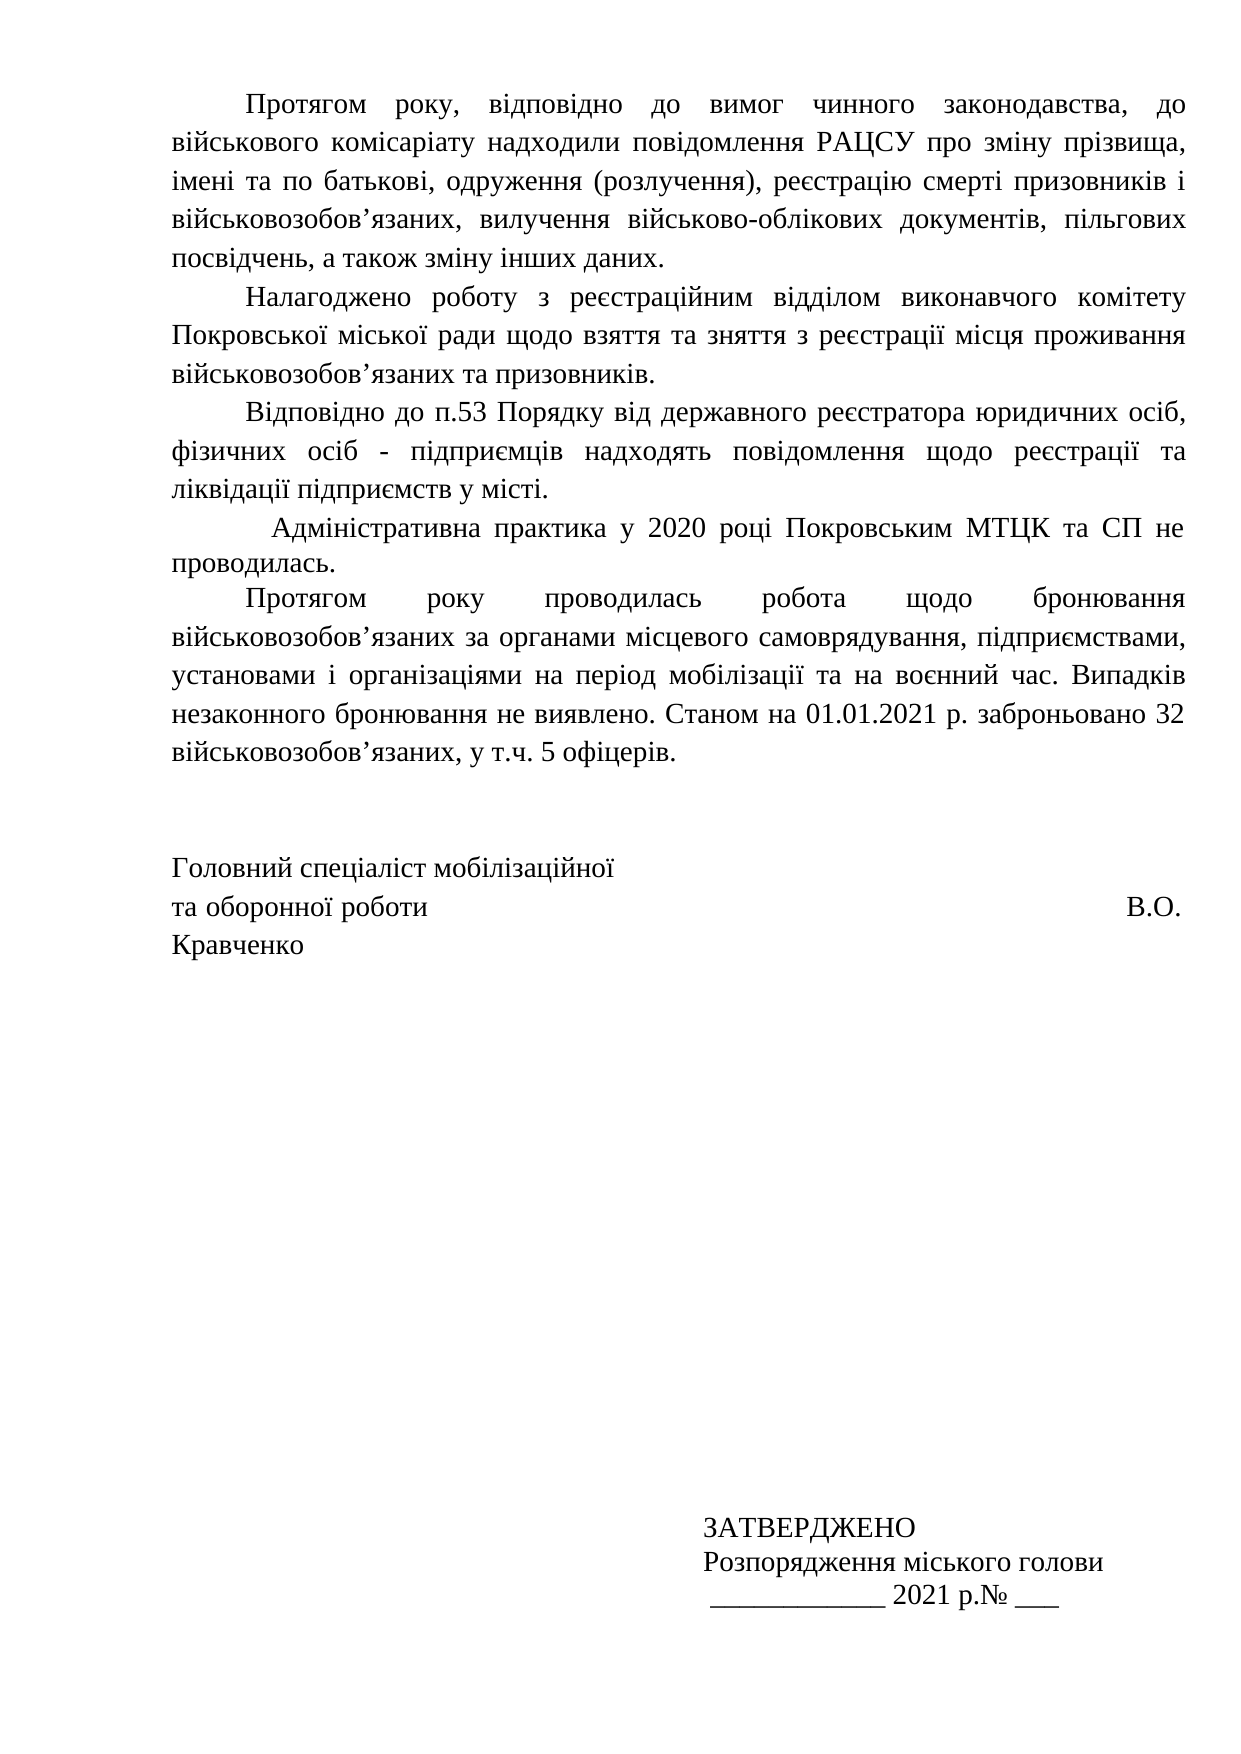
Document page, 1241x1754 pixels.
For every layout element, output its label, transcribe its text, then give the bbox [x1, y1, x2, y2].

text ____________ 2021 р.№ ___ [703, 1577, 1184, 1611]
text та оборонної роботи В.О. Кравченко [171, 889, 1186, 961]
text Головний спеціаліст мобілізаційної [171, 850, 1186, 884]
text Адміністративна практика у 2020 році Покровським МТЦК та СП не проводилась. [171, 510, 1186, 579]
text ЗАТВЕРДЖЕНО Розпорядження міського голови [703, 1510, 1184, 1577]
text Протягом року, відповідно до вимог чинного законодавства, до військового комісаріату надходили повідомлення РАЦСУ про зміну прізвища, імені та по батькові, одруження (розлучення), реєстрацію смерті призовників і військовозобов’язаних, вилучення військово-облікових документів, пільгових посвідчень, а також зміну інших даних. [171, 86, 1186, 274]
text Відповідно до п.53 Порядку від державного реєстратора юридичних осіб, фізичних осіб - підприємців надходять повідомлення щодо реєстрації та ліквідації підприємств у місті. [171, 394, 1186, 505]
text Протягом року проводилась робота щодо бронювання військовозобов’язаних за органами місцевого самоврядування, підприємствами, установами і організаціями на період мобілізації та на воєнний час. Випадків незаконного бронювання не виявлено. Станом на 01.01.2021 р. заброньовано 32 військовозобов’язаних, у т.ч. 5 офіцерів. [171, 580, 1186, 768]
text Налагоджено роботу з реєстраційним відділом виконавчого комітету Покровської міської ради щодо взяття та зняття з реєстрації місця проживання військовозобов’язаних та призовників. [171, 279, 1186, 389]
